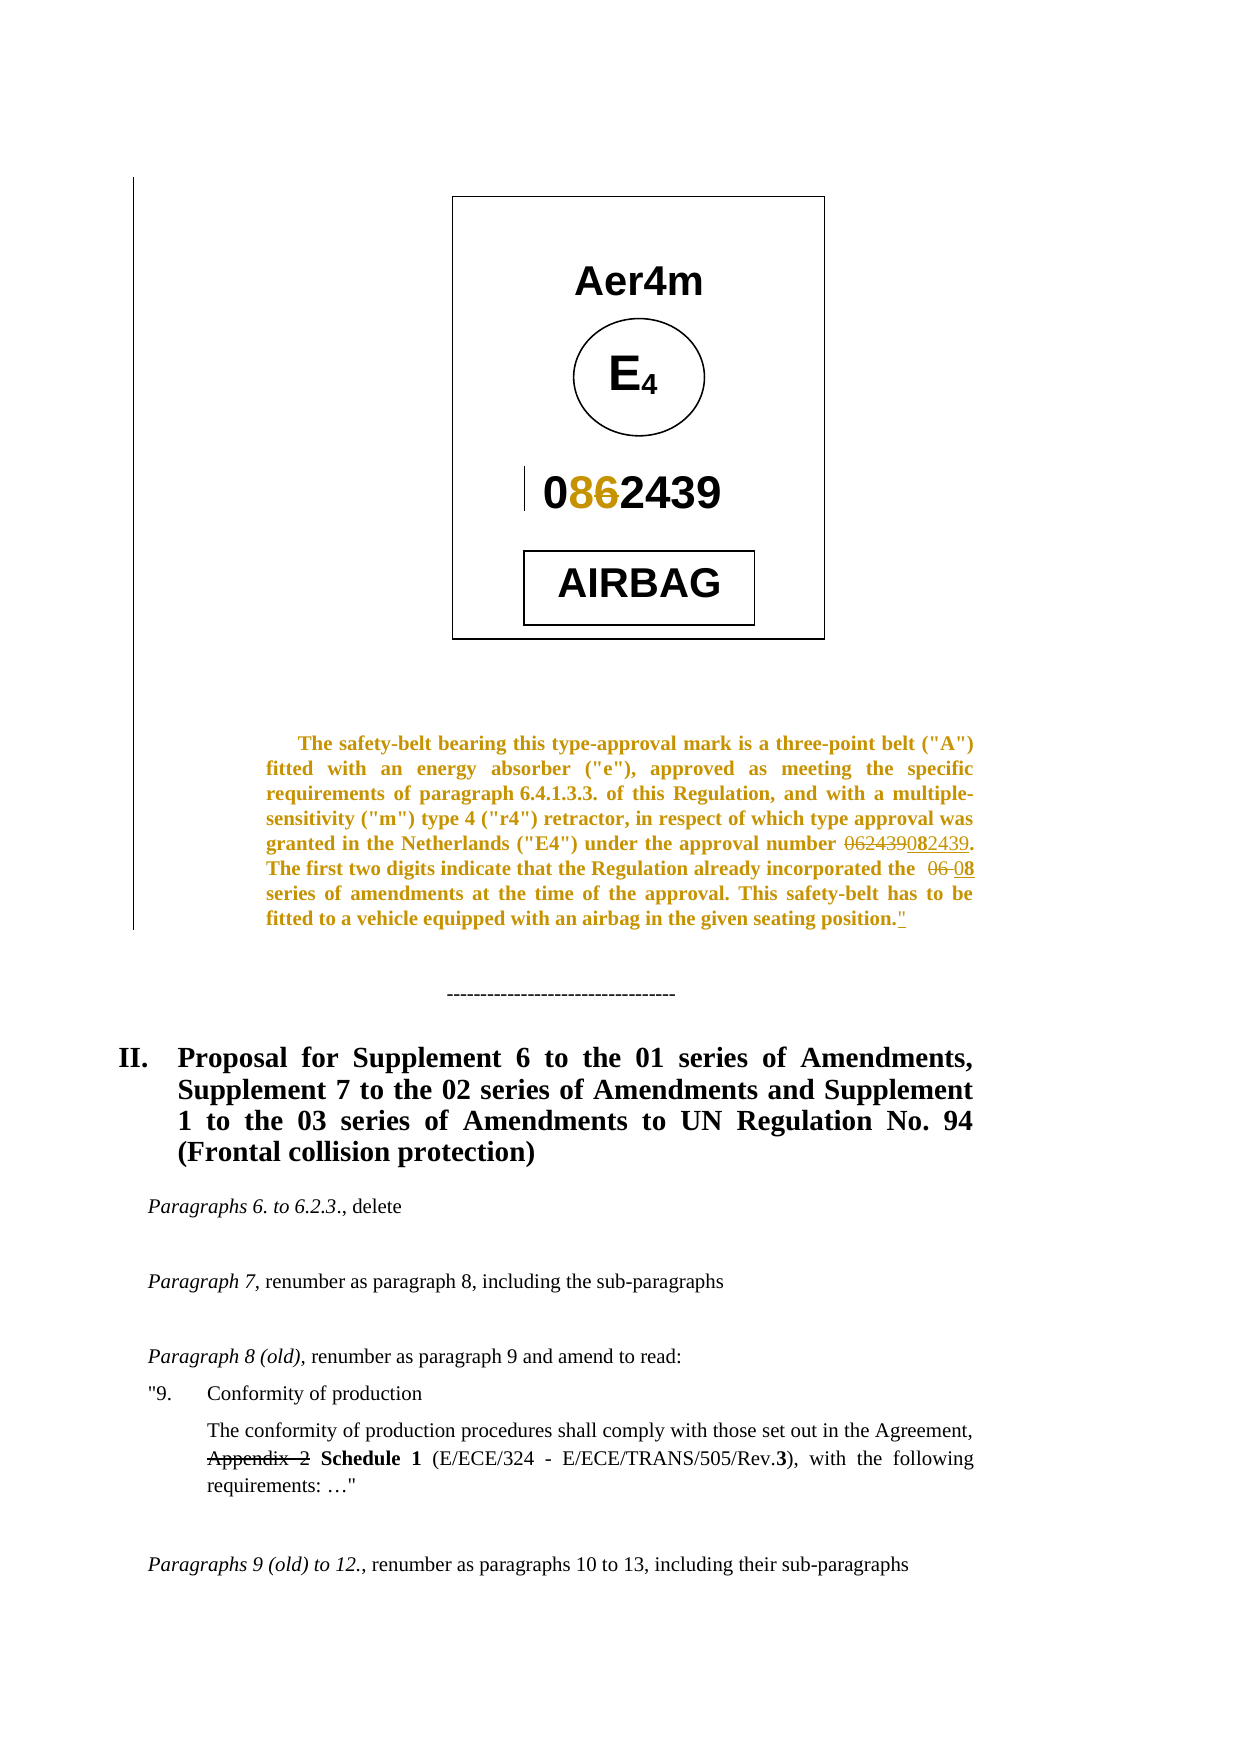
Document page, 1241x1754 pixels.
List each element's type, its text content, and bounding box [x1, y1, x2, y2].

text The safety-belt bearing this type-approval mark is a three-point belt ("A") fitted with an energy absorber ("e"), approved as meeting the specific requirements of paragraph 6.4.1.3.3. of this Regulation, and with a multiple-sensitivity ("m") type 4 ("r4") retractor, in respect of which type approval was granted in the Netherlands ("E4") under the approval number . The first two digits indicate that the Regulation already incorporated the series of amendments at the time of the approval. This safety-belt has to be fitted to a vehicle equipped with an airbag in the given seating position. [266, 730, 974, 930]
list Proposal for Supplement 6 to the 01 series of Amendments, Supplement 7 to the 02 series of Amendments and Supplement 1 to the 03 series of Amendments to UN Regulation No. 94 (Frontal collision protection) [118, 1043, 974, 1168]
text Paragraph 7, renumber as paragraph 8, including the sub-paragraphs [148, 1268, 974, 1293]
text Paragraphs 9 (old) to 12., renumber as paragraphs 10 to 13, including their sub-paragraphs [148, 1551, 974, 1576]
text Paragraph 8 (old), renumber as paragraph 9 and amend to read: [148, 1343, 974, 1368]
text The conformity of production procedures shall comply with those set out in the Agreement, Appendix 2 Schedule 1 (E/ECE/324 - E/ECE/TRANS/505/Rev.3), with the following requirements: …" [148, 1418, 974, 1497]
text Paragraphs 6. to 6.2.3., delete [148, 1193, 974, 1218]
text ---------------------------------- [148, 980, 974, 1005]
text "9. Conformity of production [148, 1380, 974, 1405]
